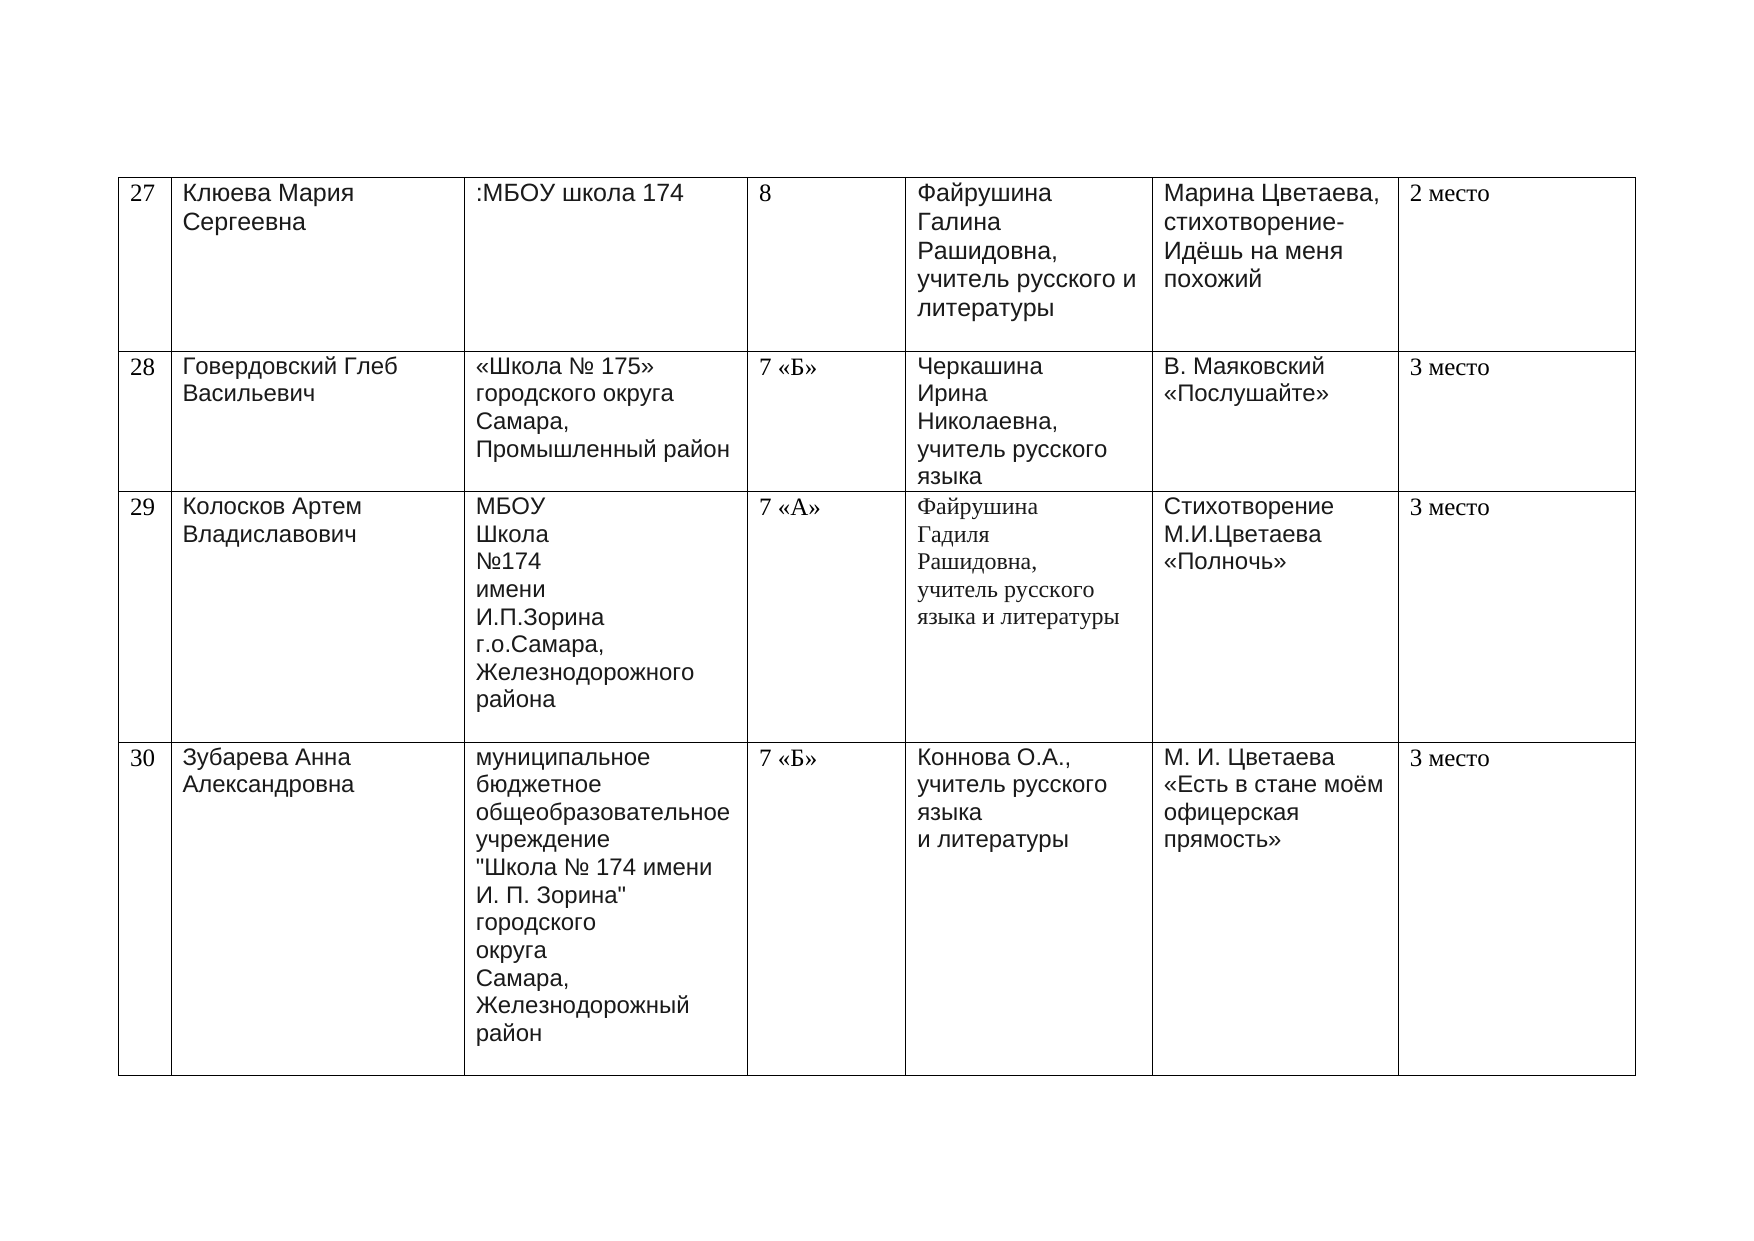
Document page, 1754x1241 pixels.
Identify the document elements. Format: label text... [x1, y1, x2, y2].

table_cell :МБОУ школа 174 [465, 178, 747, 351]
table_cell муниципальное бюджетное общеобразовательное учреждение "Школа № 174 имени И. П. Зорина" городского округа Самара, Железнодорожный район [465, 743, 747, 1075]
table_cell Клюева Мария Сергеевна [172, 178, 464, 351]
table_cell 2 место [1399, 178, 1635, 351]
table_cell 7 «Б» [748, 743, 905, 1075]
table_cell 3 место [1399, 352, 1635, 491]
table_cell Колосков Артем Владиславович [172, 492, 464, 742]
table_cell 28 [119, 352, 171, 491]
table_cell Коннова О.А., учитель русского языка и литературы [906, 743, 1152, 1075]
table_cell 7 «А» [748, 492, 905, 742]
table_cell 27 [119, 178, 171, 351]
table_cell 7 «Б» [748, 352, 905, 491]
table_cell 29 [119, 492, 171, 742]
table_cell Марина Цветаева, стихотворение-Идёшь на меня похожий [1153, 178, 1398, 351]
table_cell В. Маяковский «Послушайте» [1153, 352, 1398, 491]
table_cell Зубарева Анна Александровна [172, 743, 464, 1075]
table_cell Стихотворение М.И.Цветаева «Полночь» [1153, 492, 1398, 742]
table_cell 30 [119, 743, 171, 1075]
table_cell Черкашина Ирина Николаевна, учитель русского языка [906, 352, 1152, 491]
table_cell Говердовский Глеб Васильевич [172, 352, 464, 491]
table_cell 3 место [1399, 492, 1635, 742]
table_cell М. И. Цветаева «Есть в стане моём офицерская прямость» [1153, 743, 1398, 1075]
table_cell Файрушина Гадиля Рашидовна, учитель русского языка и литературы [906, 492, 1152, 742]
table_cell МБОУ Школа №174 имени И.П.Зорина г.о.Самара, Железнодорожного района [465, 492, 747, 742]
table_cell 8 [748, 178, 905, 351]
table_cell Файрушина Галина Рашидовна, учитель русского и литературы [906, 178, 1152, 351]
table_cell 3 место [1399, 743, 1635, 1075]
table_cell «Школа № 175» городского округа Самара, Промышленный район [465, 352, 747, 491]
